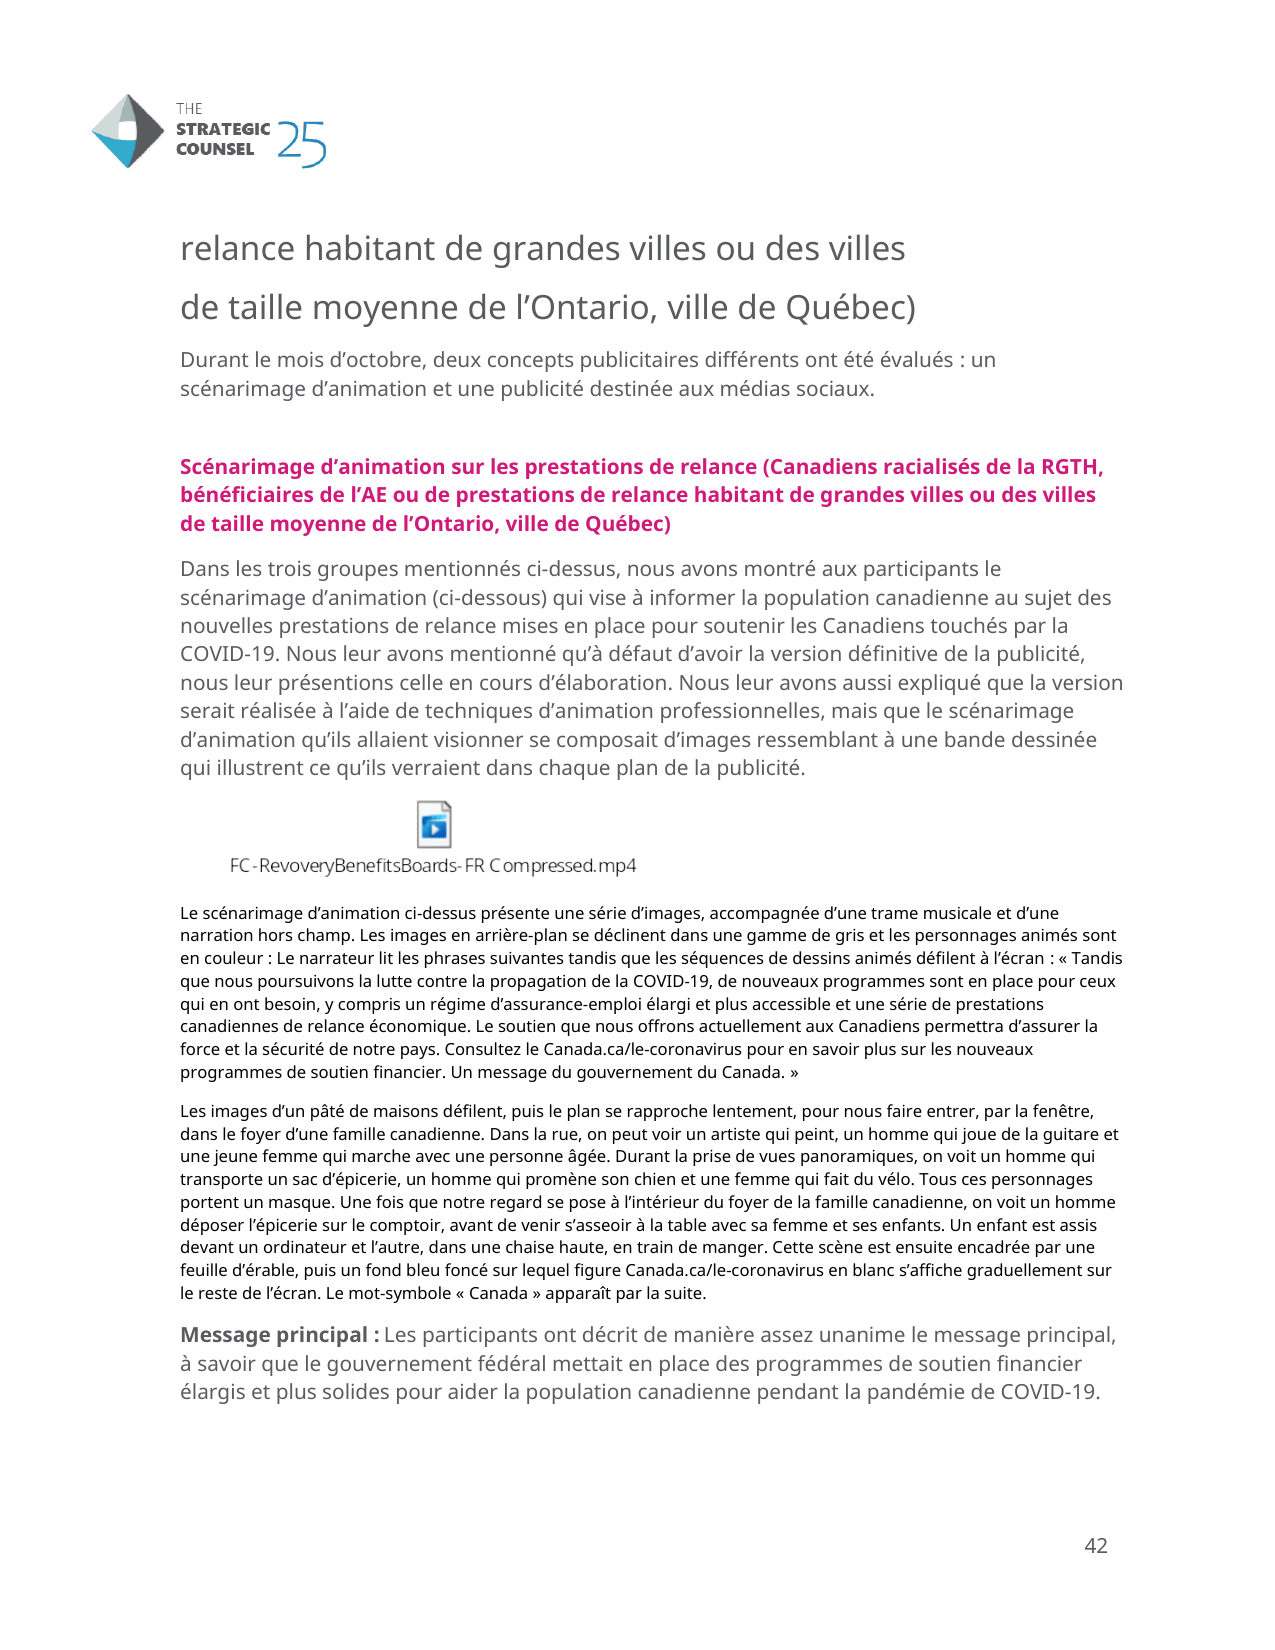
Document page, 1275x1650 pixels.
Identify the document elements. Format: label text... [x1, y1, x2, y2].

picture [91, 72, 445, 215]
text Les images d’un pâté de maisons défilent, puis le plan se rapproche lentement, pour nous faire entrer, par la fenêtre, dans le foyer d’une famille canadienne. Dans la rue, on peut voir un artiste qui peint, un homme qui joue de la guitare et une jeune femme qui marche avec une personne âgée. Durant la prise de vues panoramiques, on voit un homme qui transporte un sac d’épicerie, un homme qui promène son chien et une femme qui fait du vélo. Tous ces personnages portent un masque. Une fois que notre regard se pose à l’intérieur du foyer de la famille canadienne, on voit un homme déposer l’épicerie sur le comptoir, avant de venir s’asseoir à la table avec sa femme et ses enfants. Un enfant est assis devant un ordinateur et l’autre, dans une chaise haute, en train de manger. Cette scène est ensuite encadrée par une feuille d’érable, puis un fond bleu foncé sur lequel figure Canada.ca/le-coronavirus en blanc s’affiche graduellement sur le reste de l’écran. Le mot-symbole « Canada » apparaît par la suite. [180, 1099, 1125, 1304]
subtitle Scénarimage d’animation sur les prestations de relance (Canadiens racialisés de la RGTH, bénéficiaires de l’AE ou de prestations de relance habitant de grandes villes ou des villes de taille moyenne de l’Ontario, ville de Québec) [180, 452, 1126, 537]
text Durant le mois d’octobre, deux concepts publicitaires différents ont été évalués : un scénarimage d’animation et une publicité destinée aux médias sociaux. [180, 345, 1125, 402]
text Dans les trois groupes mentionnés ci-dessus, nous avons montré aux participants le scénarimage d’animation (ci-dessous) qui vise à informer la population canadienne au sujet des nouvelles prestations de relance mises en place pour soutenir les Canadiens touchés par la COVID-19. Nous leur avons mentionné qu’à défaut d’avoir la version définitive de la publicité, nous leur présentions celle en cours d’élaboration. Nous leur avons aussi expliqué que la version serait réalisée à l’aide de techniques d’animation professionnelles, mais que le scénarimage d’animation qu’ils allaient visionner se composait d’images ressemblant à une bande dessinée qui illustrent ce qu’ils verraient dans chaque plan de la publicité. [180, 554, 1125, 782]
text Le scénarimage d’animation ci-dessus présente une série d’images, accompagnée d’une trame musicale et d’une narration hors champ. Les images en arrière-plan se déclinent dans une gamme de gris et les personnages animés sont en couleur : Le narrateur lit les phrases suivantes tandis que les séquences de dessins animés défilent à l’écran : « Tandis que nous poursuivons la lutte contre la propagation de la COVID-19, de nouveaux programmes sont en place pour ceux qui en ont besoin, y compris un régime d’assurance-emploi élargi et plus accessible et une série de prestations canadiennes de relance économique. Le soutien que nous offrons actuellement aux Canadiens permettra d’assurer la force et la sécurité de notre pays. Consultez le Canada.ca/le-coronavirus pour en savoir plus sur les nouveaux programmes de soutien financier. Un message du gouvernement du Canada. » [180, 901, 1125, 1083]
